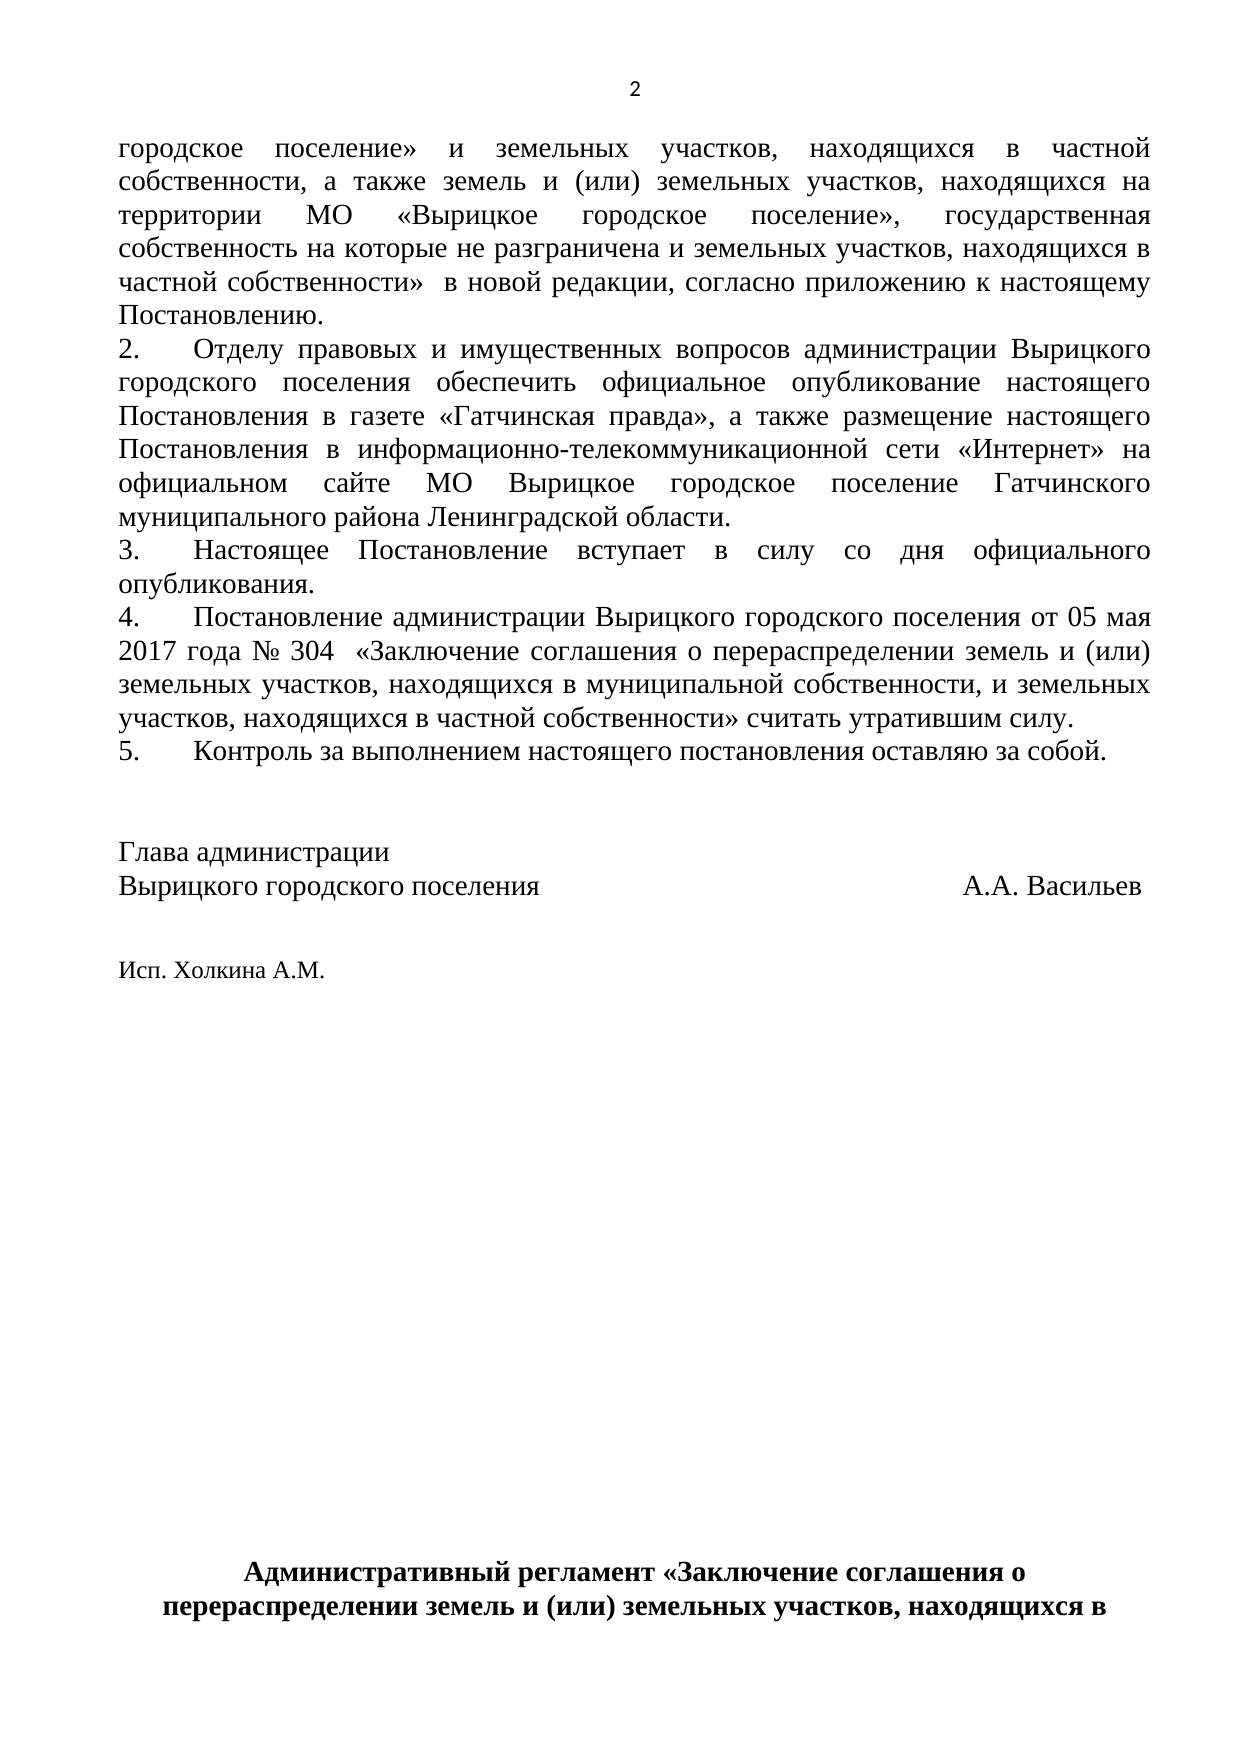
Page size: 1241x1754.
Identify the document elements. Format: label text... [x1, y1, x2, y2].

text Вырицкого городского поселения А.А. Васильев [118, 868, 1152, 901]
text Глава администрации [118, 834, 1152, 868]
list Постановление администрации Вырицкого городского поселения от 05 мая 2017 года № 304 «Заключение соглашения о перераспределении земель и (или) земельных участков, находящихся в муниципальной собственности, и земельных участков, находящихся в частной собственности» считать утратившим силу. [118, 599, 1152, 733]
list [118, 130, 1152, 331]
list Контроль за выполнением настоящего постановления оставляю за собой. [118, 733, 1152, 767]
list Настоящее Постановление вступает в силу со дня официального опубликования. [118, 532, 1152, 599]
list Отделу правовых и имущественных вопросов администрации Вырицкого городского поселения обеспечить официальное опубликование настоящего Постановления в газете «Гатчинская правда», а также размещение настоящего Постановления в информационно-телекоммуникационной сети «Интернет» на официальном сайте МО Вырицкое городское поселение Гатчинского муниципального района Ленинградской области. [118, 331, 1152, 532]
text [118, 1554, 1152, 1622]
text Исп. Холкина А.М. [118, 956, 1152, 984]
